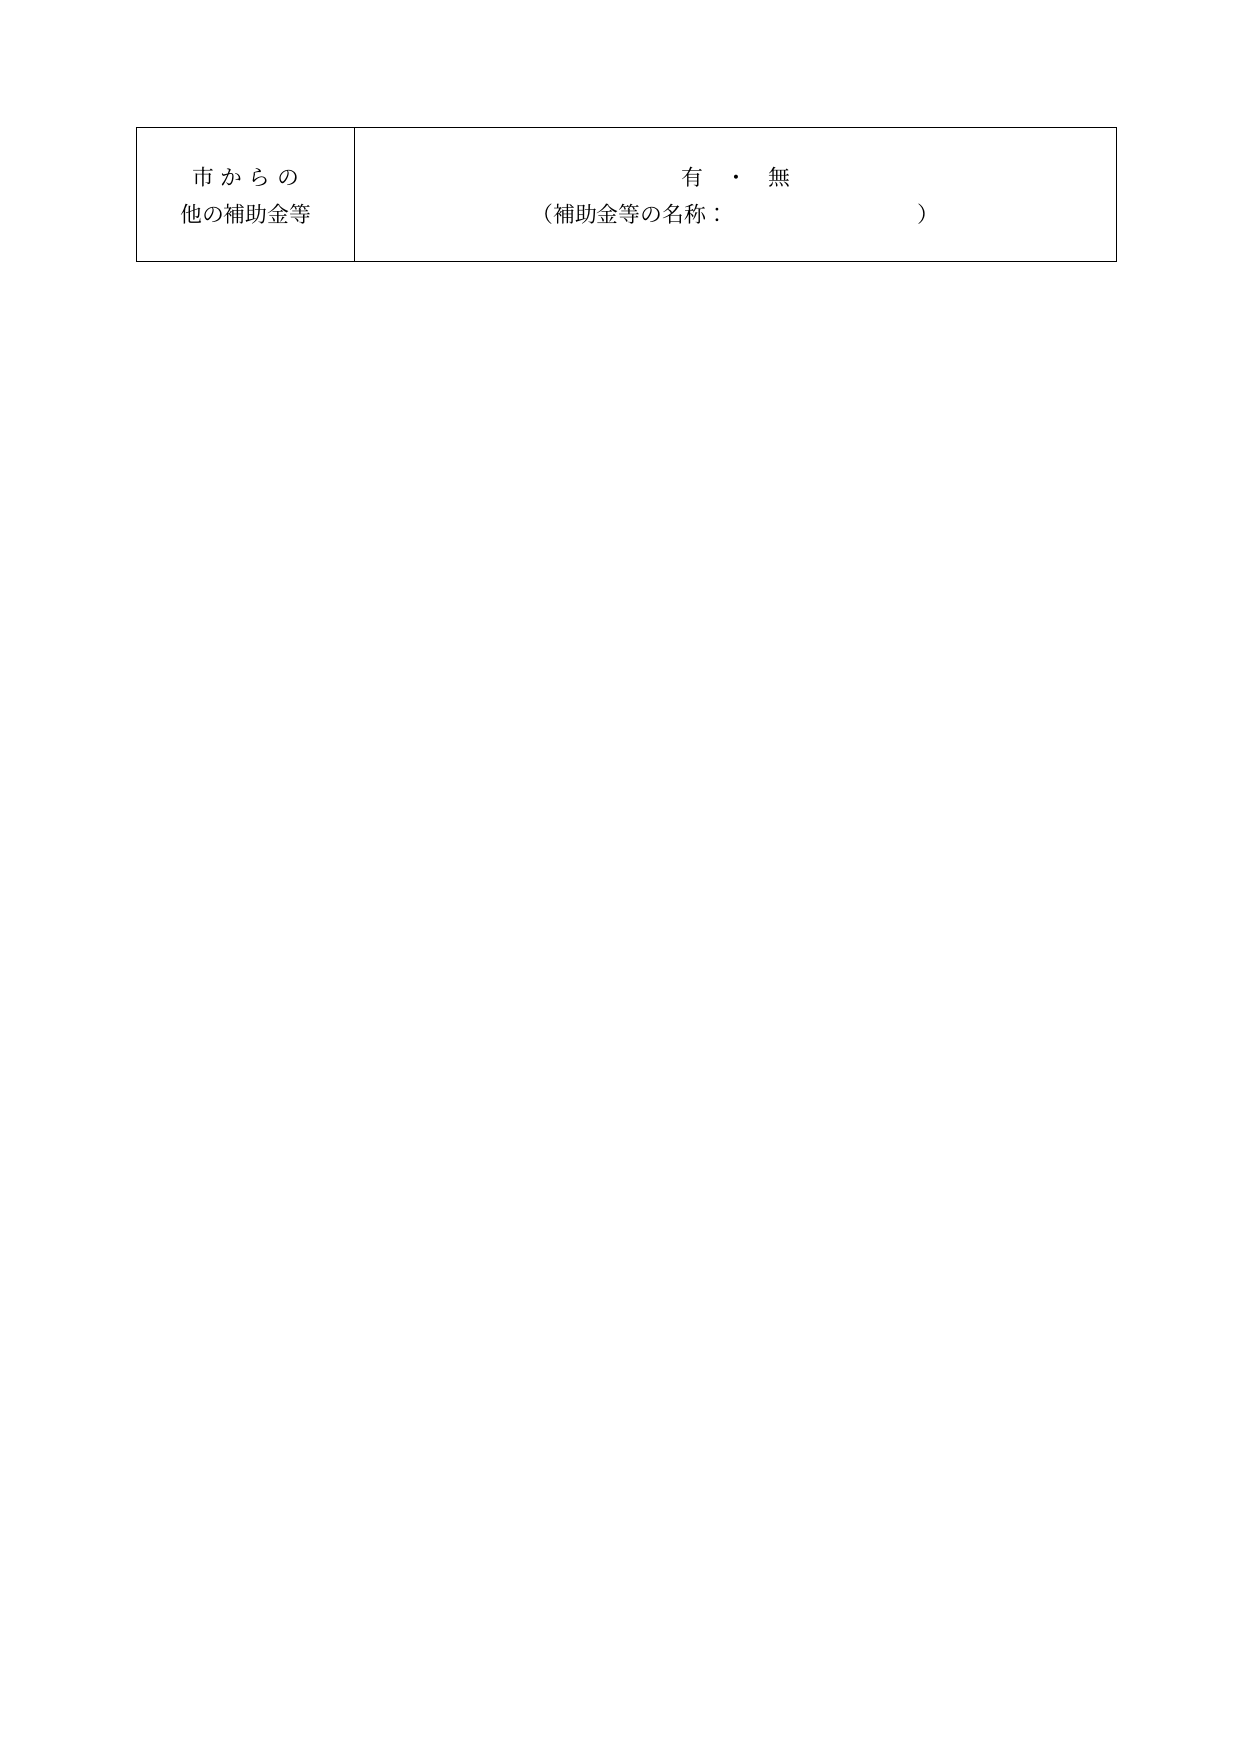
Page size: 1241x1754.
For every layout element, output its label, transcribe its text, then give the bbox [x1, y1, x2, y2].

table_cell 市からの 他の補助金等 [137, 128, 354, 261]
table_cell 有 ・ 無 （補助金等の名称： ） [355, 128, 1116, 261]
